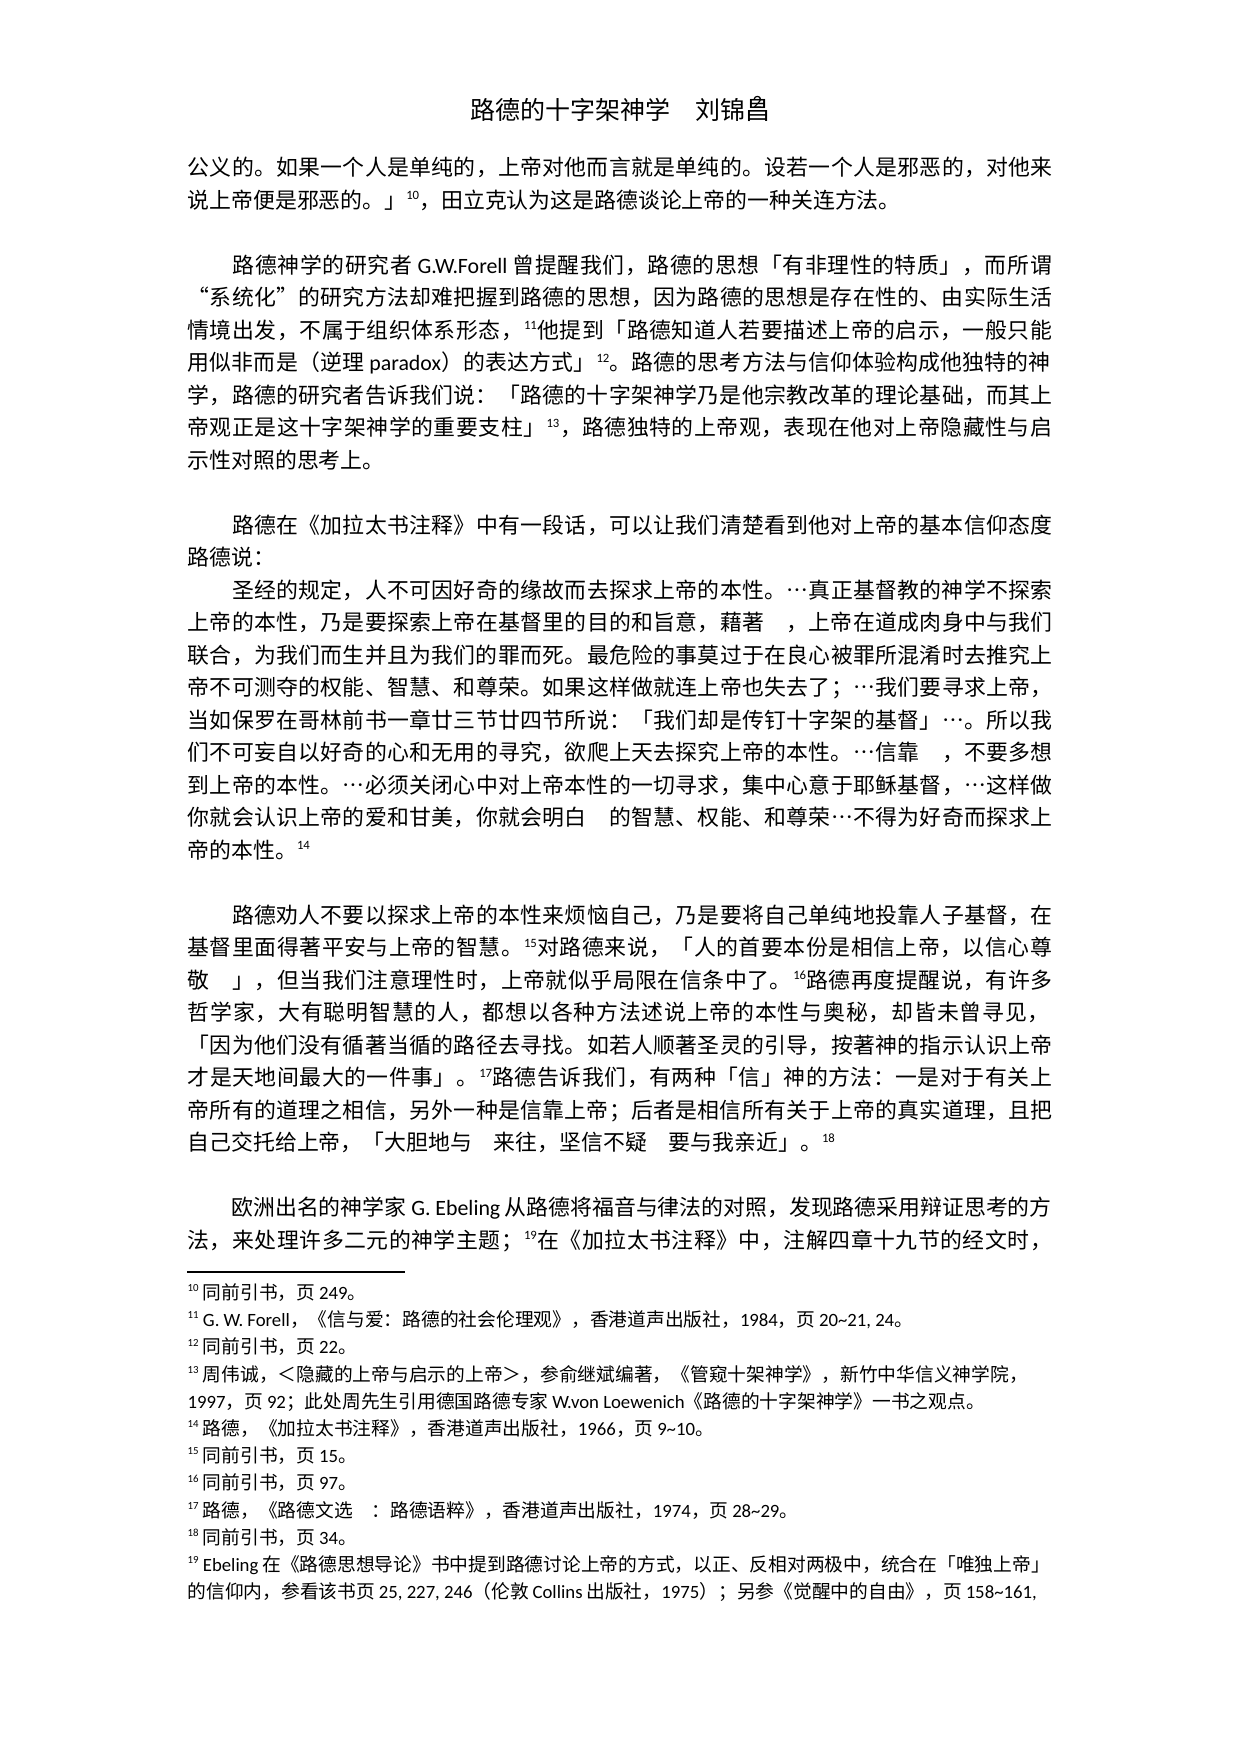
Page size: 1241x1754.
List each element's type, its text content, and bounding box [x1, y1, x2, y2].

text 路德在《加拉太书注释》中有一段话，可以让我们清楚看到他对上帝的基本信仰态度，路德说： [187, 507, 1053, 572]
text 路德劝人不要以探求上帝的本性来烦恼自己，乃是要将自己单纯地投靠人子基督，在基督里面得著平安与上帝的智慧。对路德来说，「人的首要本份是相信上帝，以信心尊敬 」，但当我们注意理性时，上帝就似乎局限在信条中了。路德再度提醒说，有许多哲学家，大有聪明智慧的人，都想以各种方法述说上帝的本性与奥秘，却皆未曾寻见，「因为他们没有循著当循的路径去寻找。如若人顺著圣灵的引导，按著神的指示认识上帝才是天地间最大的一件事」。路德告诉我们，有两种「信」神的方法：一是对于有关上帝所有的道理之相信，另外一种是信靠上帝；后者是相信所有关于上帝的真实道理，且把自己交托给上帝，「大胆地与 来往，坚信不疑 要与我亲近」。 [187, 897, 1053, 1157]
text 路德神学的研究者G.W.Forell曾提醒我们，路德的思想「有非理性的特质」，而所谓“系统化”的研究方法却难把握到路德的思想，因为路德的思想是存在性的、由实际生活情境出发，不属于组织体系形态，他提到「路德知道人若要描述上帝的启示，一般只能用似非而是（逆理paradox）的表达方式」。路德的思考方法与信仰体验构成他独特的神学，路德的研究者告诉我们说：「路德的十字架神学乃是他宗教改革的理论基础，而其上帝观正是这十字架神学的重要支柱」，路德独特的上帝观，表现在他对上帝隐藏性与启示性对照的思考上。 [187, 247, 1053, 475]
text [187, 1190, 1053, 1255]
text 圣经的规定，人不可因好奇的缘故而去探求上帝的本性。…真正基督教的神学不探索上帝的本性，乃是要探索上帝在基督里的目的和旨意，藉著 ，上帝在道成肉身中与我们联合，为我们而生并且为我们的罪而死。最危险的事莫过于在良心被罪所混淆时去推究上帝不可测夺的权能、智慧、和尊荣。如果这样做就连上帝也失去了；…我们要寻求上帝，当如保罗在哥林前书一章廿三节廿四节所说：「我们却是传钉十字架的基督」…。所以我们不可妄自以好奇的心和无用的寻究，欲爬上天去探究上帝的本性。…信靠 ，不要多想到上帝的本性。…必须关闭心中对上帝本性的一切寻求，集中心意于耶稣基督，…这样做你就会认识上帝的爱和甘美，你就会明白 的智慧、权能、和尊荣…不得为好奇而探求上帝的本性。 [187, 572, 1053, 865]
text 田立克指出路德的上帝观，在整个人类与基督徒思想史中，是最有能力中的一种，路德的上帝，是我们仅能透过对照（contrast）来知晓，只有经由对照之律可以看见上帝；路德认为上帝的德能是柔弱、苦难、十字架、受迫害等，这些是上帝的兵器；「人的力量为十字架所倒空，而在十字架的软弱中上帝的能力临在」，此乃一种逆理式的表达，上帝是无以名状的存有，在我们所能言说、思考之外，甚至在恶魔的势力中上帝也有其创造性的工作。田立克更认为在路德的基督论里头，有一种真实的关连法（method of correlation），田立克以路德的话来说明此一关连法，「假如一个人本身是义人，上帝便是公义的。如果一个人是单纯的，上帝对他而言就是单纯的。设若一个人是邪恶的，对他来说上帝便是邪恶的。」，田立克认为这是路德谈论上帝的一种关连方法。 [187, 150, 1053, 215]
